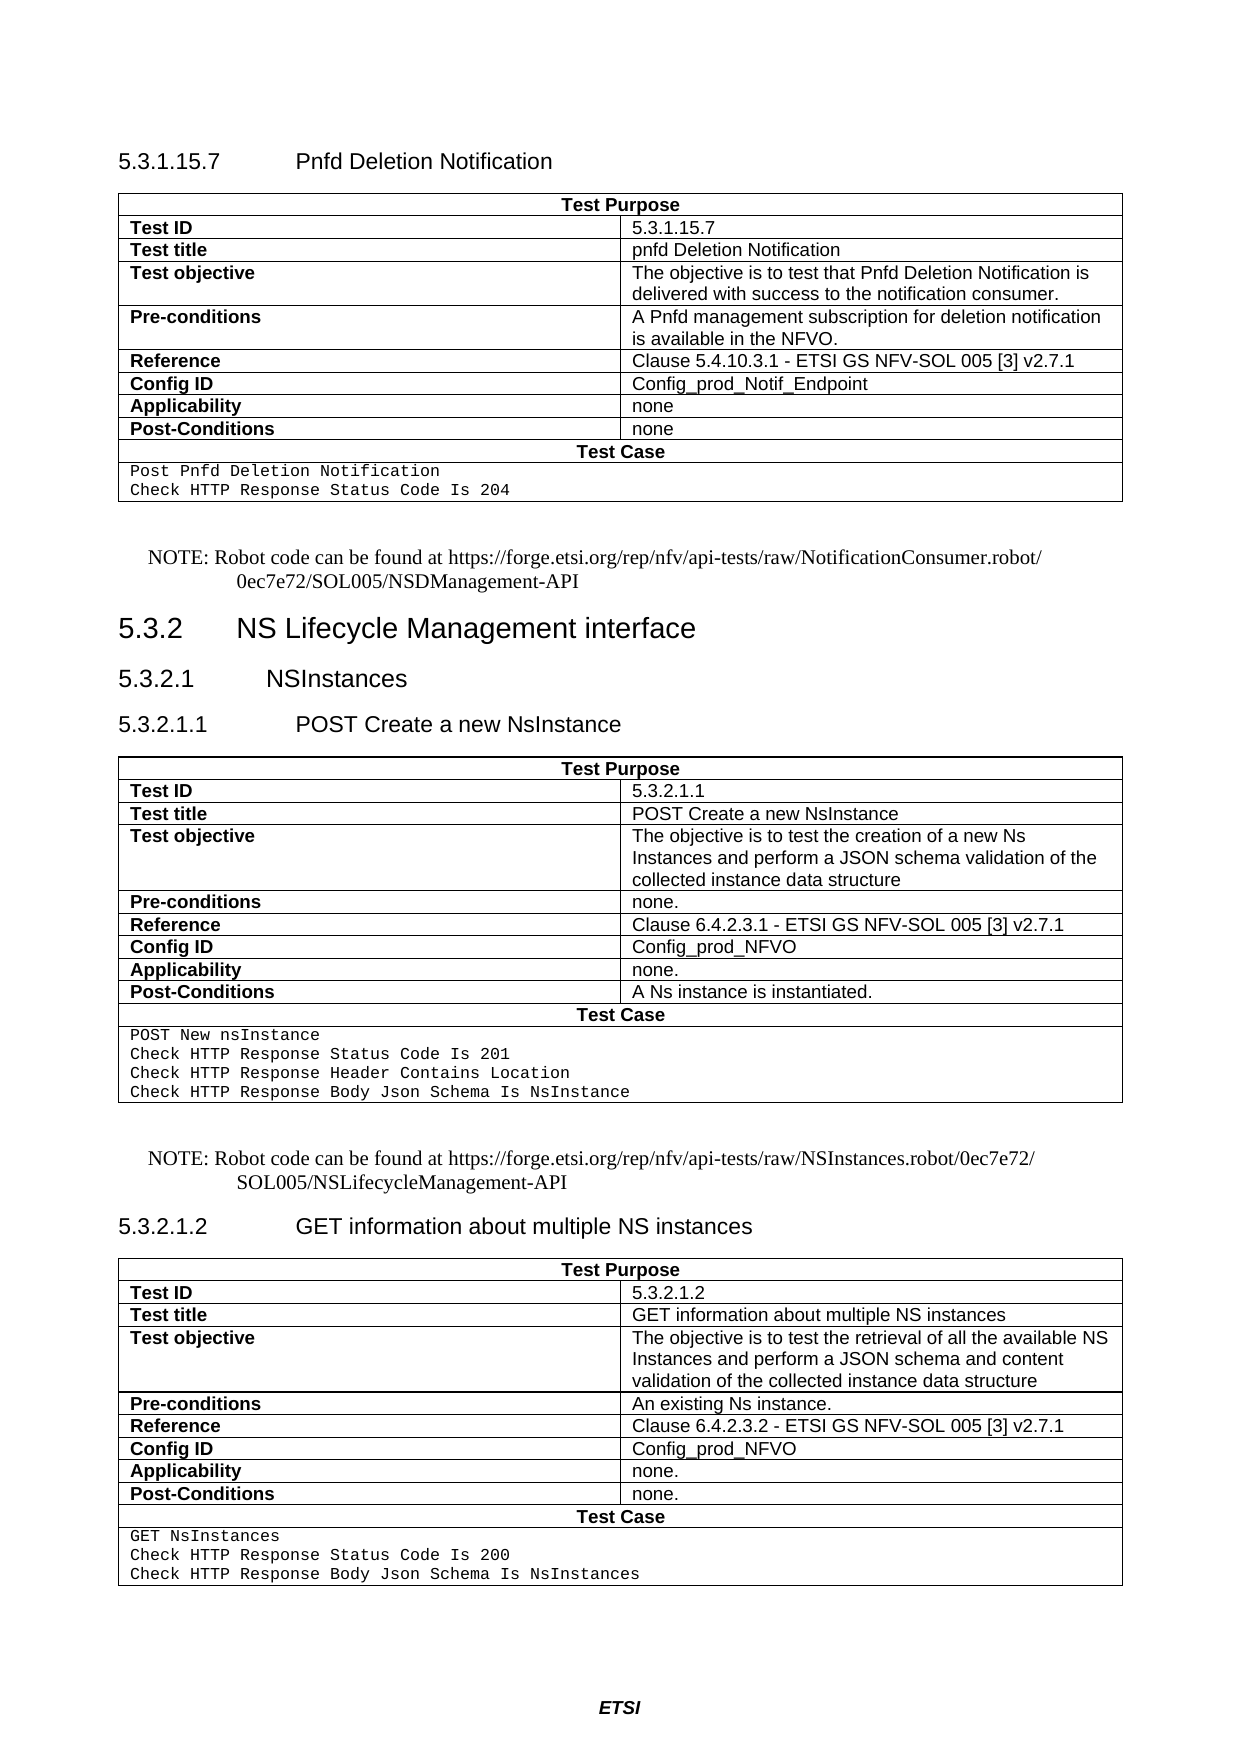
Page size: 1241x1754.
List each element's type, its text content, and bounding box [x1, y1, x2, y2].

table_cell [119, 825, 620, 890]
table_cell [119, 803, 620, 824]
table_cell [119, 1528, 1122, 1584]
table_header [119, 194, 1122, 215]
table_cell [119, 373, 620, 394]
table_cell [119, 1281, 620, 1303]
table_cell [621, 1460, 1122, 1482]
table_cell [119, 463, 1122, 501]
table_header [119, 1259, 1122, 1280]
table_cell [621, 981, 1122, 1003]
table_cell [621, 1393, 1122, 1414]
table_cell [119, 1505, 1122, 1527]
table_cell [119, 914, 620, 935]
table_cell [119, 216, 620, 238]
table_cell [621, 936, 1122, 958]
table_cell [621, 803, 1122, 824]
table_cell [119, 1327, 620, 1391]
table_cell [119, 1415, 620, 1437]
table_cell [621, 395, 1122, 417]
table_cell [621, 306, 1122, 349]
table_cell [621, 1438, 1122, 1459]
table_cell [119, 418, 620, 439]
subtitle 5.3.2 NS Lifecycle Management interface [118, 611, 1122, 645]
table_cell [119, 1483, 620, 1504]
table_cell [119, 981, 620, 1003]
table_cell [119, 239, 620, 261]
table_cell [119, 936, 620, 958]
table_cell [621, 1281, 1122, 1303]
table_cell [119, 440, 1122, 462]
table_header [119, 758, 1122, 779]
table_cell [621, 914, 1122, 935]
text NOTE: Robot code can be found at https://forge.etsi.org/rep/nfv/api-tests/raw/NotificationConsumer.robot/0ec7e72/SOL005/NSDManagement-API [148, 544, 1122, 593]
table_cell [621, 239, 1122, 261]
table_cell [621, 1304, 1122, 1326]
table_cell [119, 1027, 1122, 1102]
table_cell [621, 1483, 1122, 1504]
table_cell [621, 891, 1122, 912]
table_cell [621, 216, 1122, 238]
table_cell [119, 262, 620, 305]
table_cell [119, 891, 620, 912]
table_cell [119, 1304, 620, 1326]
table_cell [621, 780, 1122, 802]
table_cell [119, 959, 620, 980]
subtitle 5.3.1.15.7 Pnfd Deletion Notification [118, 148, 1122, 174]
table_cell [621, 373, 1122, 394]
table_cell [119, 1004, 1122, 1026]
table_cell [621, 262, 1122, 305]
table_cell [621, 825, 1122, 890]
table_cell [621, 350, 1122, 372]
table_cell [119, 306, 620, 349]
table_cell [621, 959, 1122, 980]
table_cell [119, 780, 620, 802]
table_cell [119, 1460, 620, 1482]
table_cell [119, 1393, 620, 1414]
subtitle 5.3.2.1 NSInstances [118, 664, 1122, 692]
subtitle 5.3.2.1.2 GET information about multiple NS instances [118, 1213, 1122, 1239]
text NOTE: Robot code can be found at https://forge.etsi.org/rep/nfv/api-tests/raw/NSInstances.robot/0ec7e72/SOL005/NSLifecycleManagement-API [148, 1146, 1122, 1194]
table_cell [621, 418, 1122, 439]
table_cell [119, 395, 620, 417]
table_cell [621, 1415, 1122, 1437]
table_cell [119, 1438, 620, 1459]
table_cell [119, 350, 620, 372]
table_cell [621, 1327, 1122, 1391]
subtitle 5.3.2.1.1 POST Create a new NsInstance [118, 711, 1122, 738]
